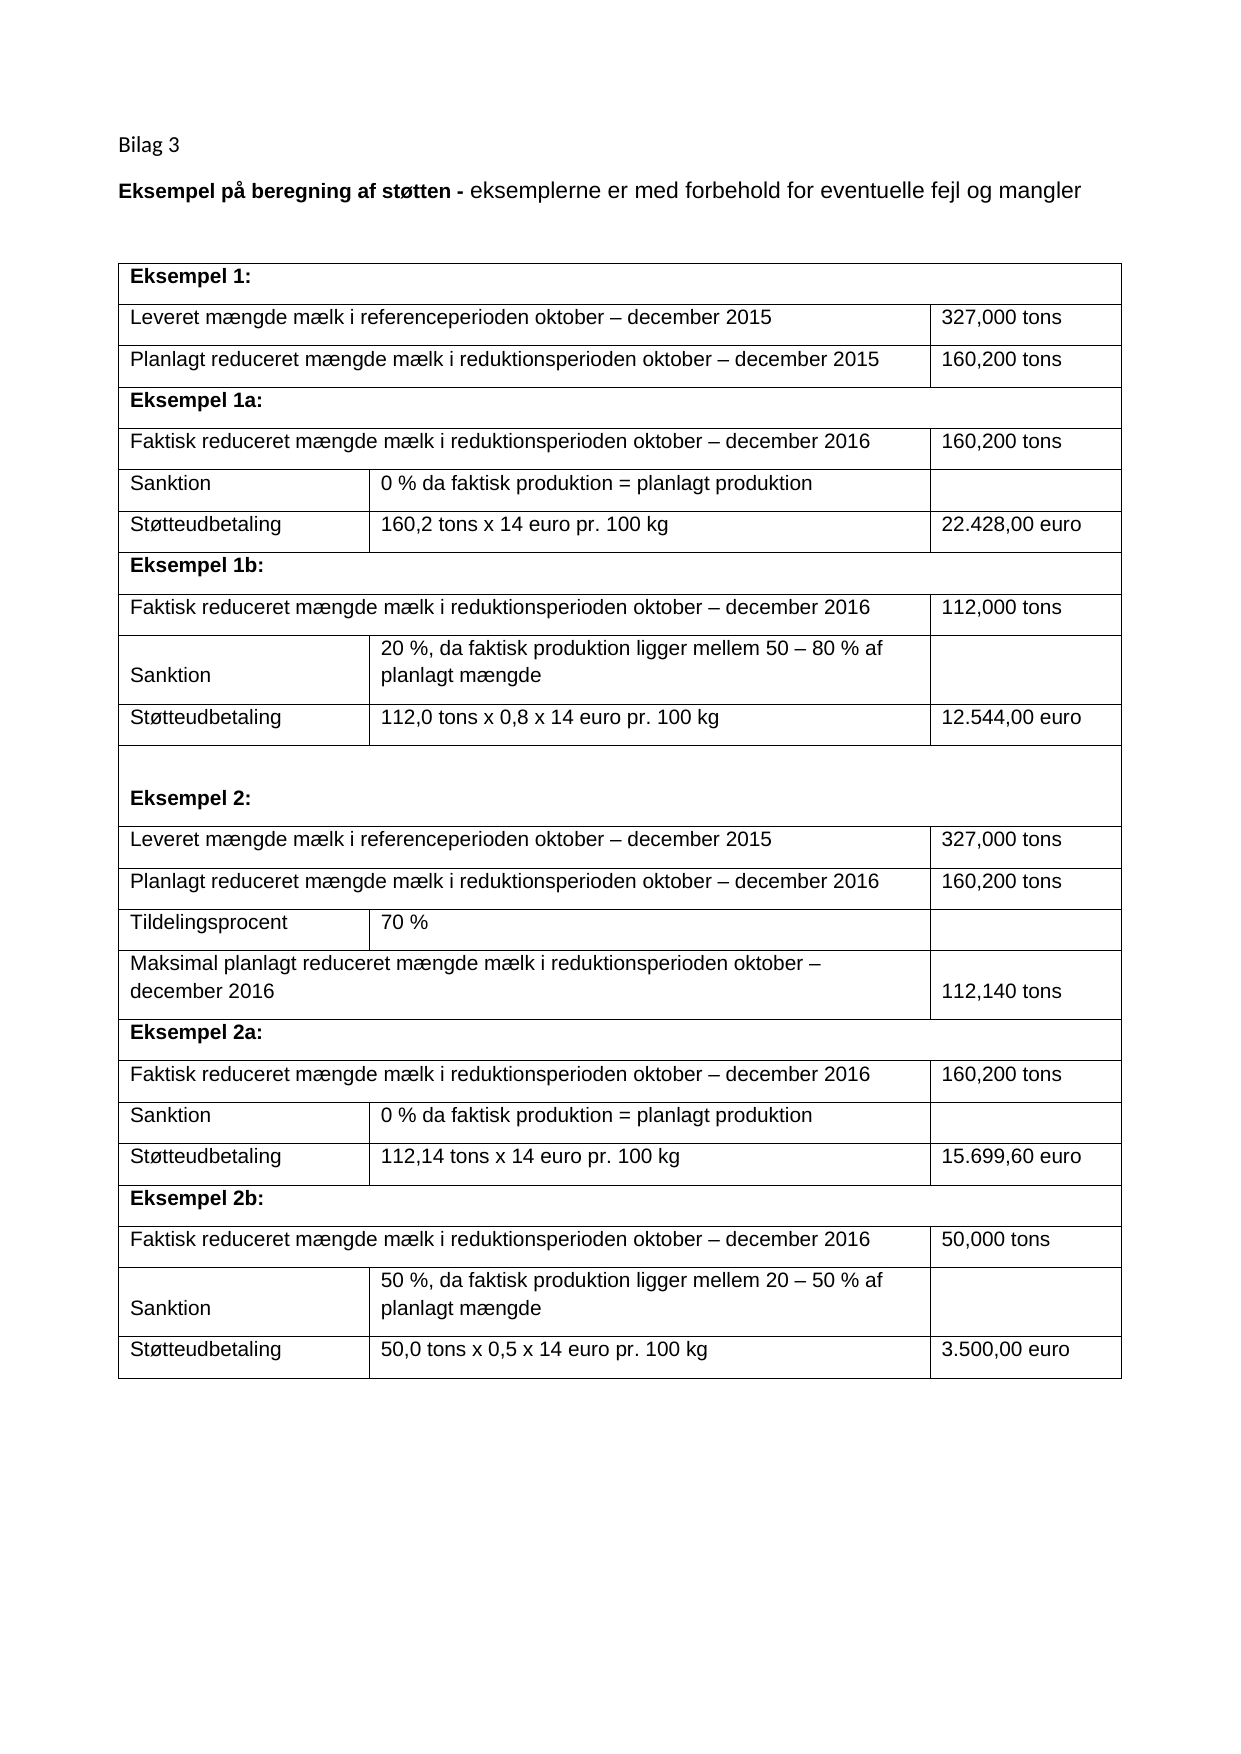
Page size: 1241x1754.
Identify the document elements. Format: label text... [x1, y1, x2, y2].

table_cell Sanktion [119, 636, 369, 704]
table_cell [931, 910, 1121, 950]
table_cell Planlagt reduceret mængde mælk i reduktionsperioden oktober – december 2015 [119, 346, 930, 387]
table_cell Faktisk reduceret mængde mælk i reduktionsperioden oktober – december 2016 [119, 429, 930, 469]
table_cell 160,200 tons [931, 869, 1121, 909]
table_cell Sanktion [119, 470, 369, 511]
table_cell Faktisk reduceret mængde mælk i reduktionsperioden oktober – december 2016 [119, 1227, 930, 1267]
table_cell 327,000 tons [931, 827, 1121, 867]
table_cell Faktisk reduceret mængde mælk i reduktionsperioden oktober – december 2016 [119, 1061, 930, 1102]
table_cell 50,0 tons x 0,5 x 14 euro pr. 100 kg [370, 1337, 930, 1377]
table_cell 0 % da faktisk produktion = planlagt produktion [370, 1103, 930, 1143]
table_cell 160,2 tons x 14 euro pr. 100 kg [370, 512, 930, 552]
table_cell Leveret mængde mælk i referenceperioden oktober – december 2015 [119, 827, 930, 867]
table_cell Eksempel 1b: [119, 553, 1121, 593]
table_cell 3.500,00 euro [931, 1337, 1121, 1377]
table_cell Faktisk reduceret mængde mælk i reduktionsperioden oktober – december 2016 [119, 595, 930, 635]
table_cell 112,140 tons [931, 951, 1121, 1019]
table_cell Maksimal planlagt reduceret mængde mælk i reduktionsperioden oktober – december 2016 [119, 951, 930, 1019]
table_cell 70 % [370, 910, 930, 950]
table_cell Støtteudbetaling [119, 705, 369, 745]
table_cell 112,0 tons x 0,8 x 14 euro pr. 100 kg [370, 705, 930, 745]
table_cell 327,000 tons [931, 305, 1121, 345]
table_cell Tildelingsprocent [119, 910, 369, 950]
table_cell 22.428,00 euro [931, 512, 1121, 552]
table_cell Planlagt reduceret mængde mælk i reduktionsperioden oktober – december 2016 [119, 869, 930, 909]
table_cell [931, 636, 1121, 704]
table_cell 112,14 tons x 14 euro pr. 100 kg [370, 1144, 930, 1184]
table_cell Støtteudbetaling [119, 1144, 369, 1184]
table_cell [931, 1103, 1121, 1143]
table_cell [931, 1268, 1121, 1336]
table_cell 0 % da faktisk produktion = planlagt produktion [370, 470, 930, 511]
table_cell Leveret mængde mælk i referenceperioden oktober – december 2015 [119, 305, 930, 345]
table_cell Sanktion [119, 1268, 369, 1336]
table_cell 50 %, da faktisk produktion ligger mellem 20 – 50 % af planlagt mængde [370, 1268, 930, 1336]
table_cell 160,200 tons [931, 429, 1121, 469]
table_cell Eksempel 2a: [119, 1020, 1121, 1060]
table_header Eksempel 1: [119, 264, 1121, 304]
text Eksempel på beregning af støtten - eksemplerne er med forbehold for eventuelle fejl og mangler [118, 177, 1122, 203]
table_cell Eksempel 2: [119, 746, 1121, 826]
table_cell Eksempel 1a: [119, 388, 1121, 428]
table_cell 160,200 tons [931, 1061, 1121, 1102]
table_cell 112,000 tons [931, 595, 1121, 635]
table_cell Eksempel 2b: [119, 1186, 1121, 1226]
table_cell 15.699,60 euro [931, 1144, 1121, 1184]
table_cell [931, 470, 1121, 511]
table_cell Sanktion [119, 1103, 369, 1143]
table_cell 50,000 tons [931, 1227, 1121, 1267]
table_cell 20 %, da faktisk produktion ligger mellem 50 – 80 % af planlagt mængde [370, 636, 930, 704]
table_cell 12.544,00 euro [931, 705, 1121, 745]
table_cell 160,200 tons [931, 346, 1121, 387]
table_cell Støtteudbetaling [119, 1337, 369, 1377]
table_cell Støtteudbetaling [119, 512, 369, 552]
